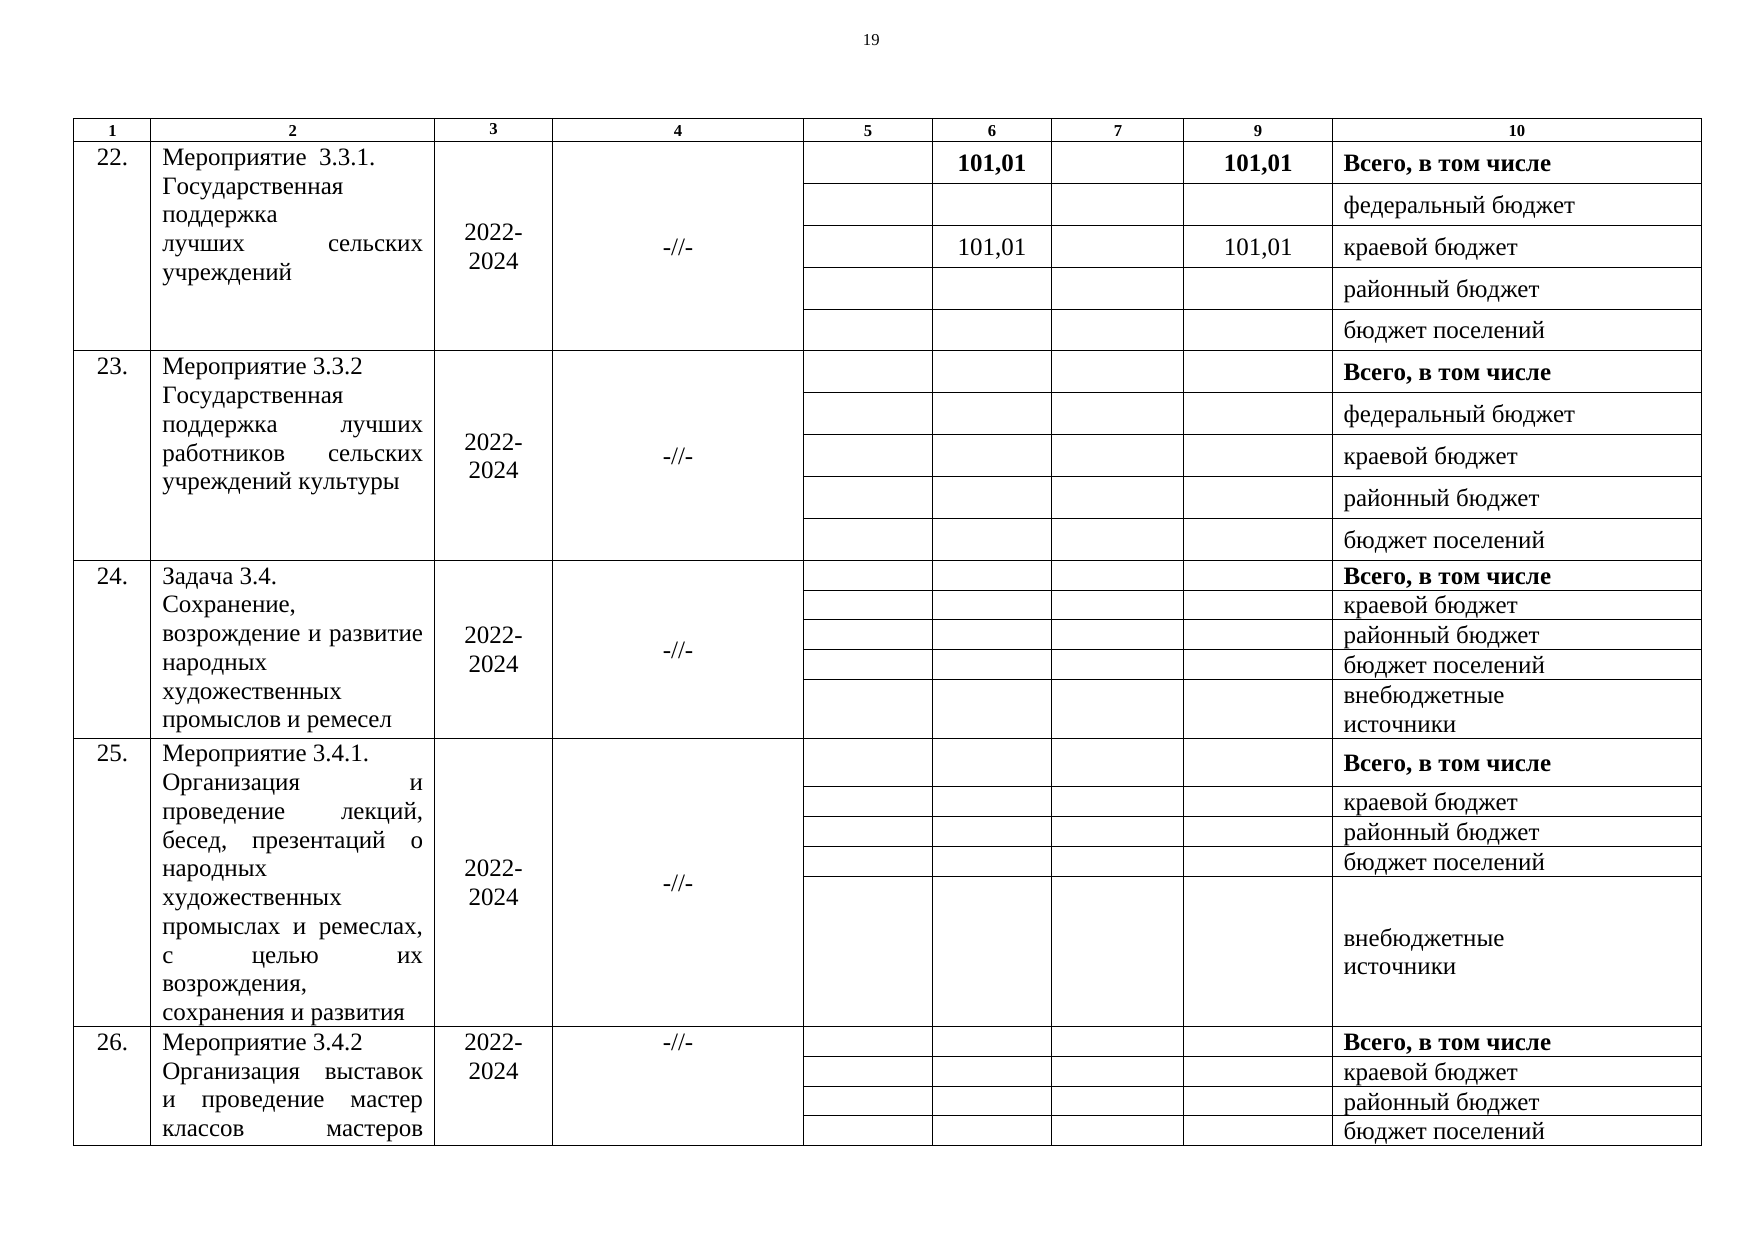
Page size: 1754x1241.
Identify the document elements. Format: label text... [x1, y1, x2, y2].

table_cell краевой бюджет [1333, 226, 1701, 267]
table_cell [933, 650, 1051, 679]
table_cell [804, 787, 932, 816]
table_cell краевой бюджет [1333, 435, 1701, 476]
table_cell [1184, 877, 1332, 1026]
table_cell 2022-2024 [435, 1027, 552, 1145]
table_cell 23. [74, 351, 150, 560]
table_cell 26. [74, 1027, 150, 1145]
table_cell 2022-2024 [435, 351, 552, 560]
table_cell [804, 184, 932, 225]
table_cell [933, 847, 1051, 876]
table_cell [933, 393, 1051, 434]
table_cell [1184, 1027, 1332, 1056]
table_cell [1052, 393, 1183, 434]
table_cell 101,01 [933, 226, 1051, 267]
table_cell [804, 226, 932, 267]
table_header 5 [804, 119, 932, 141]
table_cell [804, 680, 932, 737]
table_cell 101,01 [1184, 142, 1332, 183]
table_cell Мероприятие 3.4.1. Организация и проведение лекций, бесед, презентаций о народных художественных промыслах и ремеслах, с целью их возрождения, сохранения и развития [151, 739, 434, 1026]
table_cell [933, 1116, 1051, 1145]
table_cell [933, 184, 1051, 225]
table_cell [933, 620, 1051, 649]
table_cell -//- [553, 351, 803, 560]
table_cell [1184, 787, 1332, 816]
table_cell [1184, 561, 1332, 589]
table_cell [933, 680, 1051, 737]
table_cell [933, 787, 1051, 816]
table_cell [1052, 817, 1183, 846]
table_header 9 [1184, 119, 1332, 141]
table_cell внебюджетные источники [1333, 680, 1701, 737]
table_cell [1052, 787, 1183, 816]
table_cell краевой бюджет [1333, 787, 1701, 816]
table_cell [804, 620, 932, 649]
table_cell [1184, 393, 1332, 434]
table_cell бюджет поселений [1333, 1116, 1701, 1145]
table_cell [1052, 591, 1183, 619]
table_cell [804, 435, 932, 476]
table_cell [804, 477, 932, 518]
table_cell [1184, 351, 1332, 392]
table_cell [804, 847, 932, 876]
table_cell 2022-2024 [435, 739, 552, 1026]
table_cell [1052, 739, 1183, 786]
table_cell [804, 1027, 932, 1056]
table_cell 101,01 [933, 142, 1051, 183]
table_cell краевой бюджет [1333, 591, 1701, 619]
table_cell [1052, 561, 1183, 589]
table_cell [804, 268, 932, 308]
table_cell [1052, 1087, 1183, 1115]
table_cell [1184, 680, 1332, 737]
table_cell [933, 351, 1051, 392]
table_cell бюджет поселений [1333, 650, 1701, 679]
table_cell [804, 650, 932, 679]
table_cell [1184, 435, 1332, 476]
table_cell [933, 519, 1051, 560]
table_cell [1052, 435, 1183, 476]
table_cell 101,01 [1184, 226, 1332, 267]
table_cell [933, 877, 1051, 1026]
table_header 7 [1052, 119, 1183, 141]
table_cell Всего, в том числе [1333, 561, 1701, 589]
table_header 4 [553, 119, 803, 141]
table_cell [1052, 268, 1183, 308]
table_cell [1184, 310, 1332, 350]
table_cell [1184, 1116, 1332, 1145]
table_cell -//- [553, 561, 803, 737]
table_cell [1052, 226, 1183, 267]
table_cell [933, 591, 1051, 619]
table_cell -//- [553, 1027, 803, 1145]
table_header 1 [74, 119, 150, 141]
table_cell [804, 519, 932, 560]
table_cell [1184, 817, 1332, 846]
table_cell федеральный бюджет [1333, 184, 1701, 225]
table_cell районный бюджет [1333, 817, 1701, 846]
table_cell бюджет поселений [1333, 847, 1701, 876]
table_cell [1052, 184, 1183, 225]
table_cell [933, 310, 1051, 350]
table_cell [1052, 1057, 1183, 1086]
table_cell [1184, 739, 1332, 786]
table_cell [1052, 310, 1183, 350]
table_cell [804, 310, 932, 350]
table_cell [804, 877, 932, 1026]
table_cell Задача 3.4. Сохранение, возрождение и развитие народных художественных промыслов и ремесел [151, 561, 434, 737]
table_cell Всего, в том числе [1333, 142, 1701, 183]
table_cell [1184, 591, 1332, 619]
table_cell [804, 561, 932, 589]
table_cell [804, 1087, 932, 1115]
table_cell 24. [74, 561, 150, 737]
table_cell [933, 1057, 1051, 1086]
table_cell [804, 1116, 932, 1145]
table_cell Всего, в том числе [1333, 351, 1701, 392]
table_cell -//- [553, 142, 803, 350]
table_cell Мероприятие 3.3.1. Государственная поддержка лучших сельских учреждений [151, 142, 434, 350]
table_cell районный бюджет [1333, 1087, 1701, 1115]
table_cell районный бюджет [1333, 268, 1701, 308]
table_cell [1052, 877, 1183, 1026]
table_cell Всего, в том числе [1333, 1027, 1701, 1056]
table_cell [804, 817, 932, 846]
table_cell [804, 1057, 932, 1086]
table_cell [1052, 680, 1183, 737]
table_cell районный бюджет [1333, 477, 1701, 518]
table_cell [933, 1087, 1051, 1115]
table_cell [1052, 1116, 1183, 1145]
table_cell [1184, 519, 1332, 560]
table_header 10 [1333, 119, 1701, 141]
table_cell [933, 435, 1051, 476]
table_cell 2022-2024 [435, 142, 552, 350]
table_cell 2022-2024 [435, 561, 552, 737]
table_cell -//- [553, 739, 803, 1026]
table_cell [1052, 1027, 1183, 1056]
table_cell районный бюджет [1333, 620, 1701, 649]
table_cell [1052, 620, 1183, 649]
table_cell внебюджетные источники [1333, 877, 1701, 1026]
table_cell федеральный бюджет [1333, 393, 1701, 434]
table_cell [1052, 351, 1183, 392]
table_cell краевой бюджет [1333, 1057, 1701, 1086]
table_cell [1184, 620, 1332, 649]
table_cell [804, 739, 932, 786]
table_cell [1052, 477, 1183, 518]
table_cell [933, 1027, 1051, 1056]
table_cell [933, 739, 1051, 786]
table_cell [1052, 142, 1183, 183]
table_cell 25. [74, 739, 150, 1026]
table_cell бюджет поселений [1333, 310, 1701, 350]
table_cell [1184, 1057, 1332, 1086]
table_cell бюджет поселений [1333, 519, 1701, 560]
table_cell [1052, 519, 1183, 560]
table_header 3 [435, 119, 552, 141]
table_cell 22. [74, 142, 150, 350]
table_header 2 [151, 119, 434, 141]
table_cell [1052, 650, 1183, 679]
table_cell [1184, 650, 1332, 679]
table_cell [1184, 184, 1332, 225]
table_cell Мероприятие 3.3.2 Государственная поддержка лучших работников сельских учреждений культуры [151, 351, 434, 560]
table_cell Всего, в том числе [1333, 739, 1701, 786]
table_cell [804, 142, 932, 183]
table_cell [1052, 847, 1183, 876]
table_cell Мероприятие 3.4.2 Организация выставок и проведение мастер классов мастеров народных художественных промыслов и ремесел [151, 1027, 434, 1145]
table_cell [1184, 477, 1332, 518]
table_cell [933, 268, 1051, 308]
table_cell [804, 591, 932, 619]
table_cell [1184, 268, 1332, 308]
table_cell [1184, 1087, 1332, 1115]
table_cell [1184, 847, 1332, 876]
table_cell [933, 561, 1051, 589]
table_header 6 [933, 119, 1051, 141]
table_cell [804, 393, 932, 434]
table_cell [933, 817, 1051, 846]
table_cell [804, 351, 932, 392]
table_cell [933, 477, 1051, 518]
